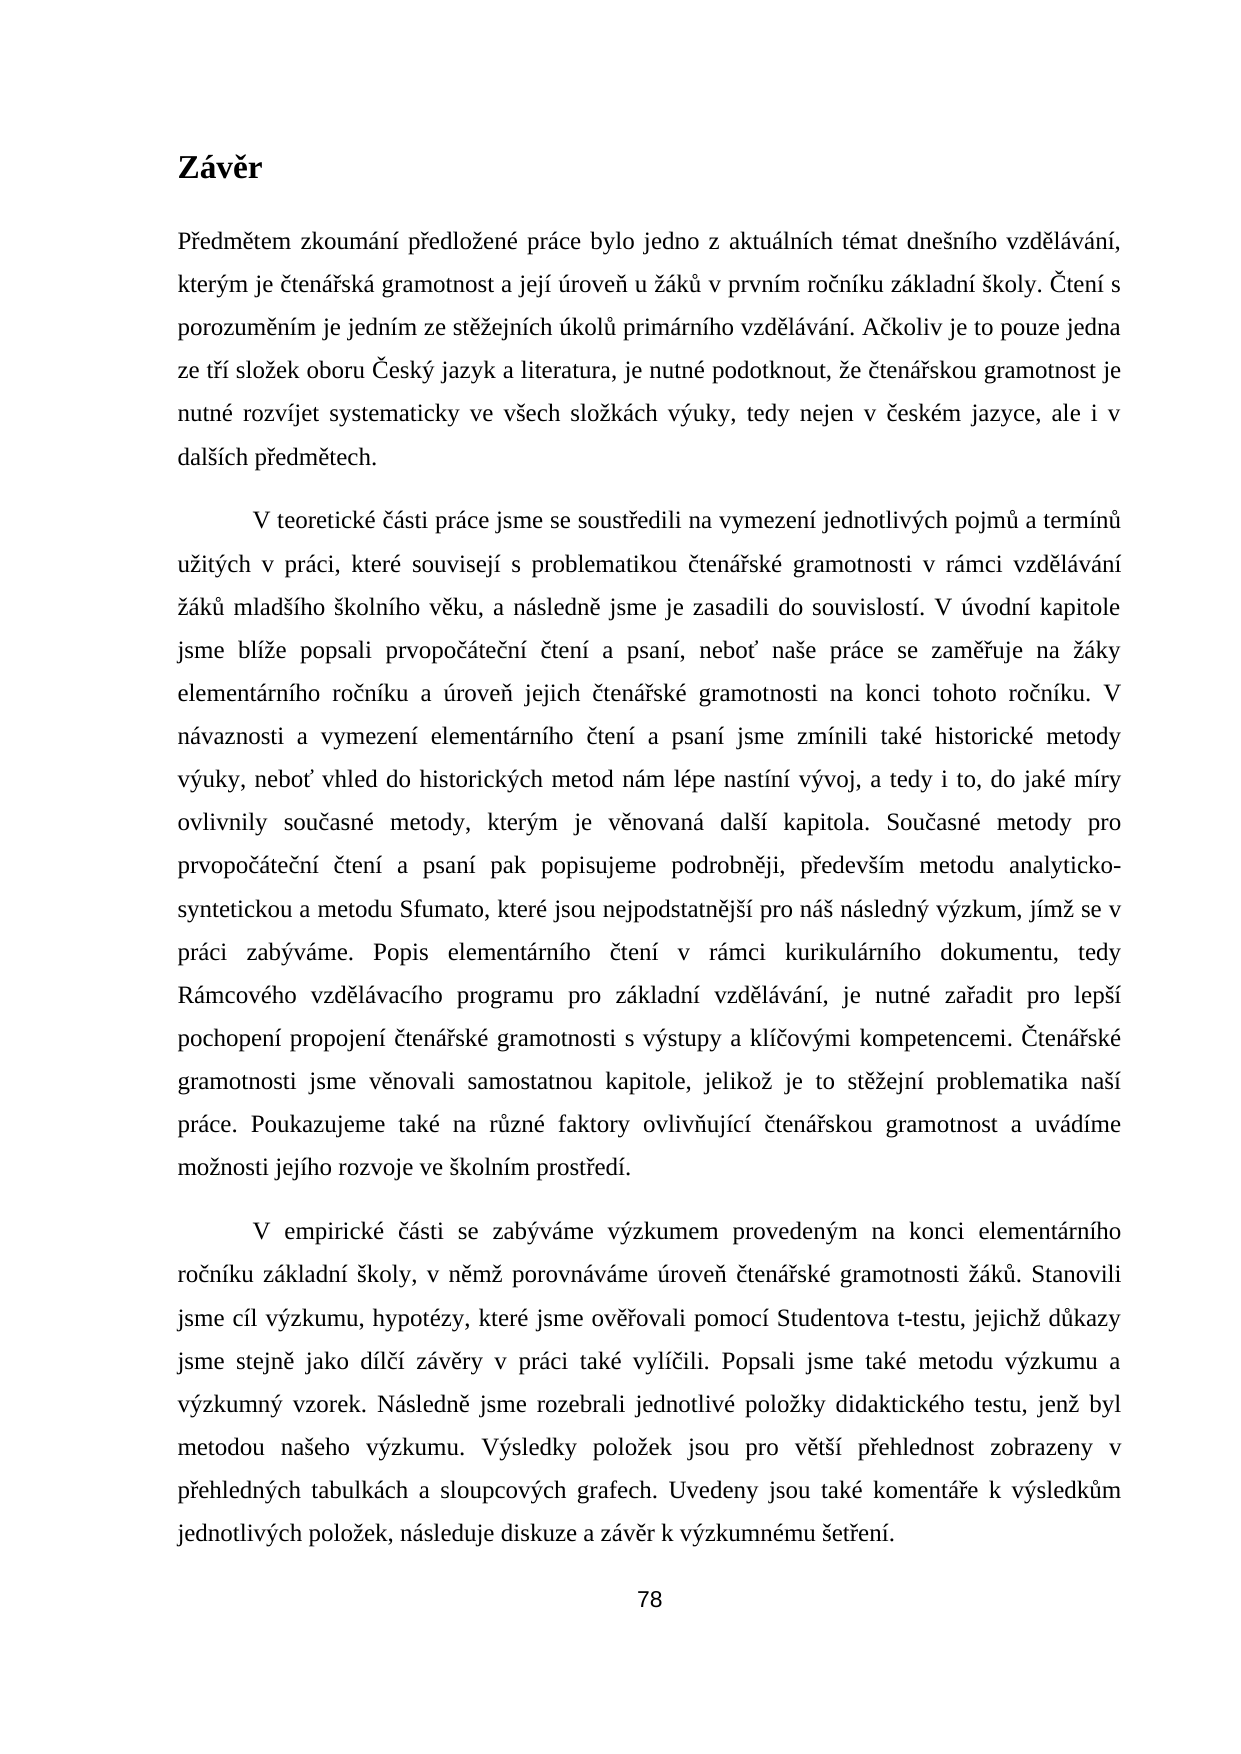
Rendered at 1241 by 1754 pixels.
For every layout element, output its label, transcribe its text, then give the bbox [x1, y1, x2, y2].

text V teoretické části práce jsme se soustředili na vymezení jednotlivých pojmů a termínů užitých v práci, které souvisejí s problematikou čtenářské gramotnosti v rámci vzdělávání žáků mladšího školního věku, a následně jsme je zasadili do souvislostí. V úvodní kapitole jsme blíže popsali prvopočáteční čtení a psaní, neboť naše práce se zaměřuje na žáky elementárního ročníku a úroveň jejich čtenářské gramotnosti na konci tohoto ročníku. V návaznosti a vymezení elementárního čtení a psaní jsme zmínili také historické metody výuky, neboť vhled do historických metod nám lépe nastíní vývoj, a tedy i to, do jaké míry ovlivnily současné metody, kterým je věnovaná další kapitola. Současné metody pro prvopočáteční čtení a psaní pak popisujeme podrobněji, především metodu analyticko-syntetickou a metodu Sfumato, které jsou nejpodstatnější pro náš následný výzkum, jímž se v práci zabýváme. Popis elementárního čtení v rámci kurikulárního dokumentu, tedy Rámcového vzdělávacího programu pro základní vzdělávání, je nutné zařadit pro lepší pochopení propojení čtenářské gramotnosti s výstupy a klíčovými kompetencemi. Čtenářské gramotnosti jsme věnovali samostatnou kapitole, jelikož je to stěžejní problematika naší práce. Poukazujeme také na různé faktory ovlivňující čtenářskou gramotnost a uvádíme možnosti jejího rozvoje ve školním prostředí. [177, 506, 1122, 1181]
text Předmětem zkoumání předložené práce bylo jedno z aktuálních témat dnešního vzdělávání, kterým je čtenářská gramotnost a její úroveň u žáků v prvním ročníku základní školy. Čtení s porozuměním je jedním ze stěžejních úkolů primárního vzdělávání. Ačkoliv je to pouze jedna ze tří složek oboru Český jazyk a literatura, je nutné podotknout, že čtenářskou gramotnost je nutné rozvíjet systematicky ve všech složkách výuky, tedy nejen v českém jazyce, ale i v dalších předmětech. [177, 226, 1122, 470]
text Závěr [177, 148, 1122, 186]
text V empirické části se zabýváme výzkumem provedeným na konci elementárního ročníku základní školy, v němž porovnáváme úroveň čtenářské gramotnosti žáků. Stanovili jsme cíl výzkumu, hypotézy, které jsme ověřovali pomocí Studentova t-testu, jejichž důkazy jsme stejně jako dílčí závěry v práci také vylíčili. Popsali jsme také metodu výzkumu a výzkumný vzorek. Následně jsme rozebrali jednotlivé položky didaktického testu, jenž byl metodou našeho výzkumu. Výsledky položek jsou pro větší přehlednost zobrazeny v přehledných tabulkách a sloupcových grafech. Uvedeny jsou také komentáře k výsledkům jednotlivých položek, následuje diskuze a závěr k výzkumnému šetření. [177, 1216, 1122, 1547]
